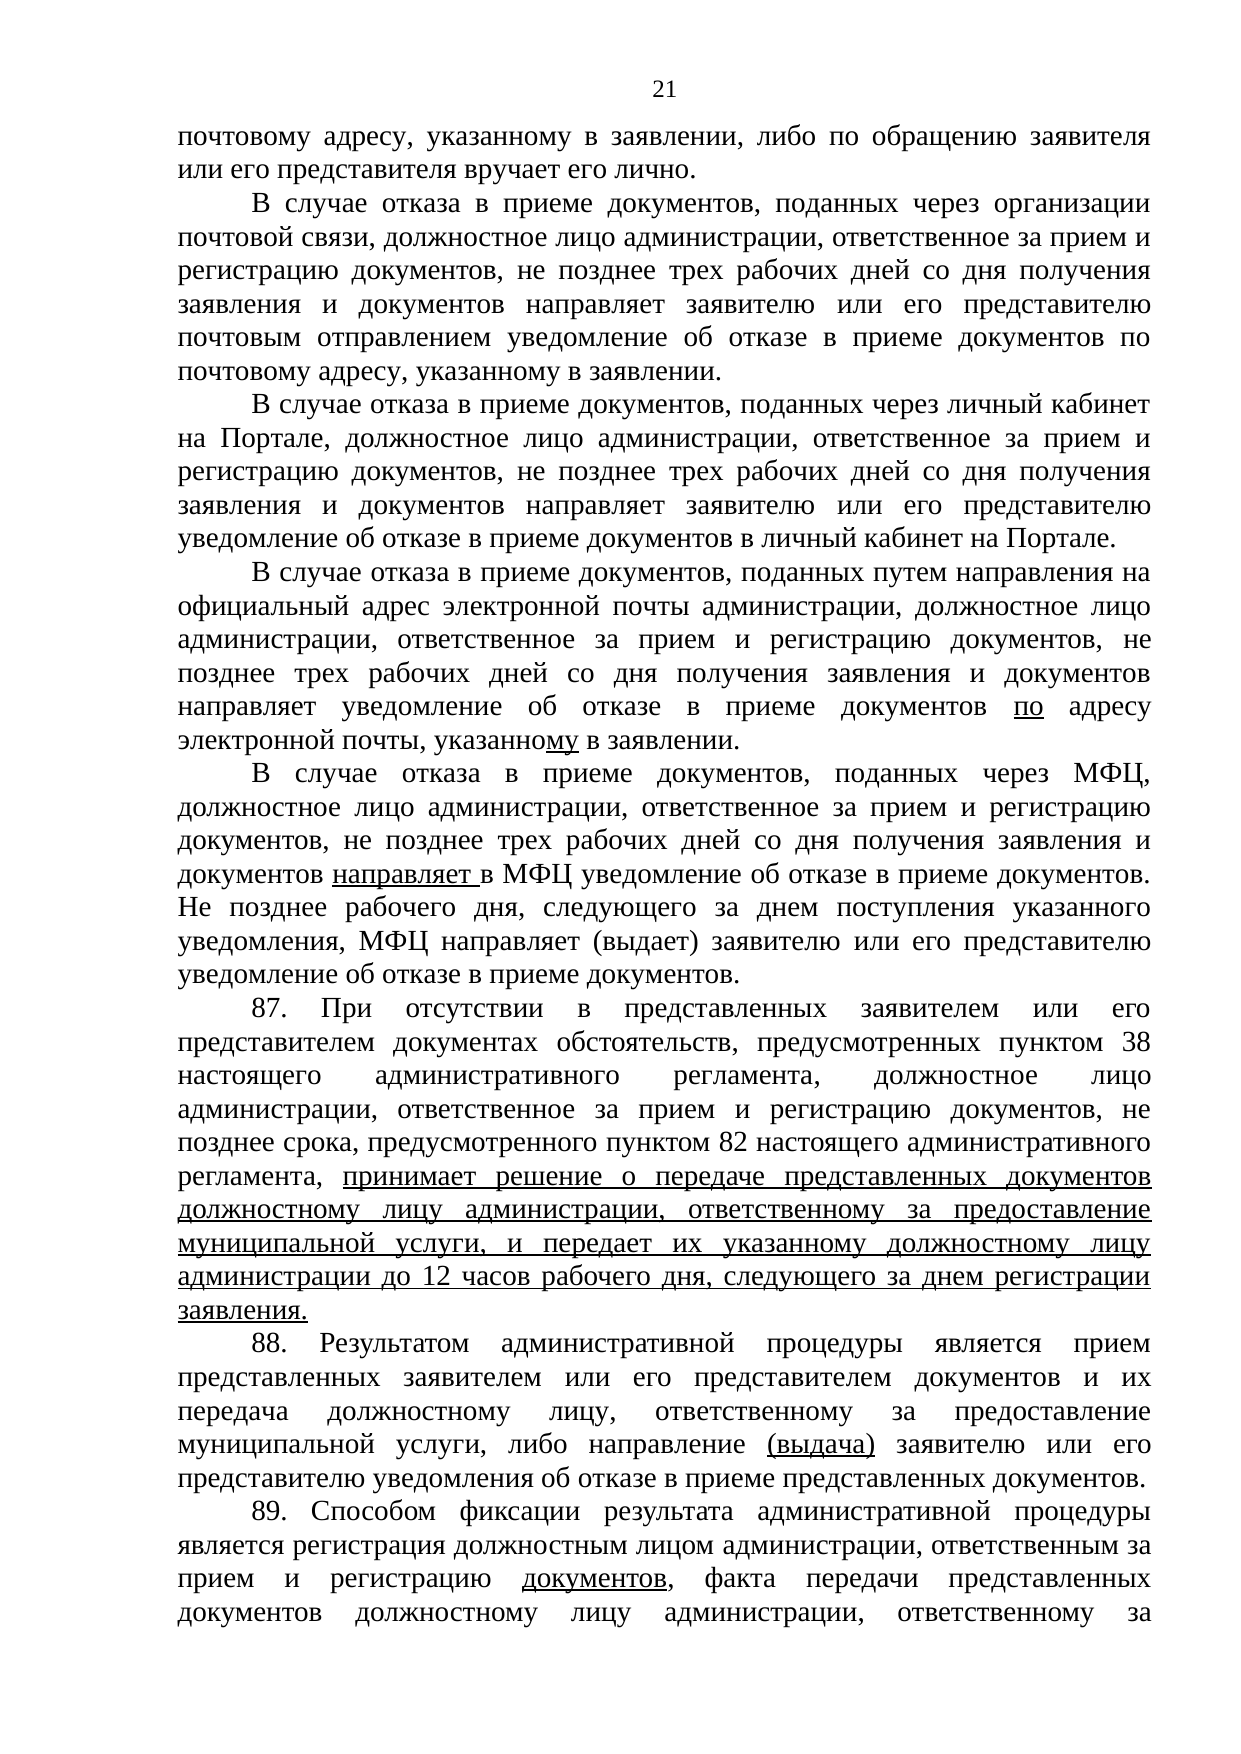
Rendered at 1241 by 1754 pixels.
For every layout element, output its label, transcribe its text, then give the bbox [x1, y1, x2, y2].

text В случае отказа в приеме документов, поданных через МФЦ, должностное лицо администрации, ответственное за прием и регистрацию документов, не позднее трех рабочих дней со дня получения заявления и документов направляет в МФЦ уведомление об отказе в приеме документов. Не позднее рабочего дня, следующего за днем поступления указанного уведомления, МФЦ направляет (выдает) заявителю или его представителю уведомление об отказе в приеме документов. [177, 755, 1152, 990]
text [177, 1493, 1152, 1627]
text В случае отказа в приеме документов, поданных через личный кабинет на Портале, должностное лицо администрации, ответственное за прием и регистрацию документов, не позднее трех рабочих дней со дня получения заявления и документов направляет заявителю или его представителю уведомление об отказе в приеме документов в личный кабинет на Портале. [177, 386, 1152, 554]
text 87. При отсутствии в представленных заявителем или его представителем документах обстоятельств, предусмотренных пунктом 38 настоящего административного регламента, должностное лицо администрации, ответственное за прием и регистрацию документов, не позднее срока, предусмотренного пунктом 82 настоящего административного регламента, принимает решение о передаче представленных документов должностному лицу администрации, ответственному за предоставление муниципальной услуги, и передает их указанному должностному лицу администрации до 12 часов рабочего дня, следующего за днем регистрации заявления. [177, 1222, 1152, 1326]
text 87. При отсутствии в представленных заявителем или его представителем документах обстоятельств, предусмотренных пунктом 38 настоящего административного регламента, должностное лицо администрации, ответственное за прием и регистрацию документов, не позднее срока, предусмотренного пунктом 82 настоящего административного регламента, принимает решение о передаче представленных документов должностному лицу администрации, ответственному за предоставление муниципальной услуги, и передает их указанному должностному лицу администрации до 12 часов рабочего дня, следующего за днем регистрации заявления. [177, 990, 1152, 1220]
text В случае отказа в приеме документов, поданных путем направления на официальный адрес электронной почты администрации, должностное лицо администрации, ответственное за прием и регистрацию документов, не позднее трех рабочих дней со дня получения заявления и документов направляет уведомление об отказе в приеме документов по адресу электронной почты, указанному в заявлении. [177, 554, 1152, 755]
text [177, 118, 1152, 185]
text В случае отказа в приеме документов, поданных через организации почтовой связи, должностное лицо администрации, ответственное за прием и регистрацию документов, не позднее трех рабочих дней со дня получения заявления и документов направляет заявителю или его представителю почтовым отправлением уведомление об отказе в приеме документов по почтовому адресу, указанному в заявлении. [177, 185, 1152, 386]
text 88. Результатом административной процедуры является прием представленных заявителем или его представителем документов и их передача должностному лицу, ответственному за предоставление муниципальной услуги, либо направление (выдача) заявителю или его представителю уведомления об отказе в приеме представленных документов. [177, 1326, 1152, 1493]
